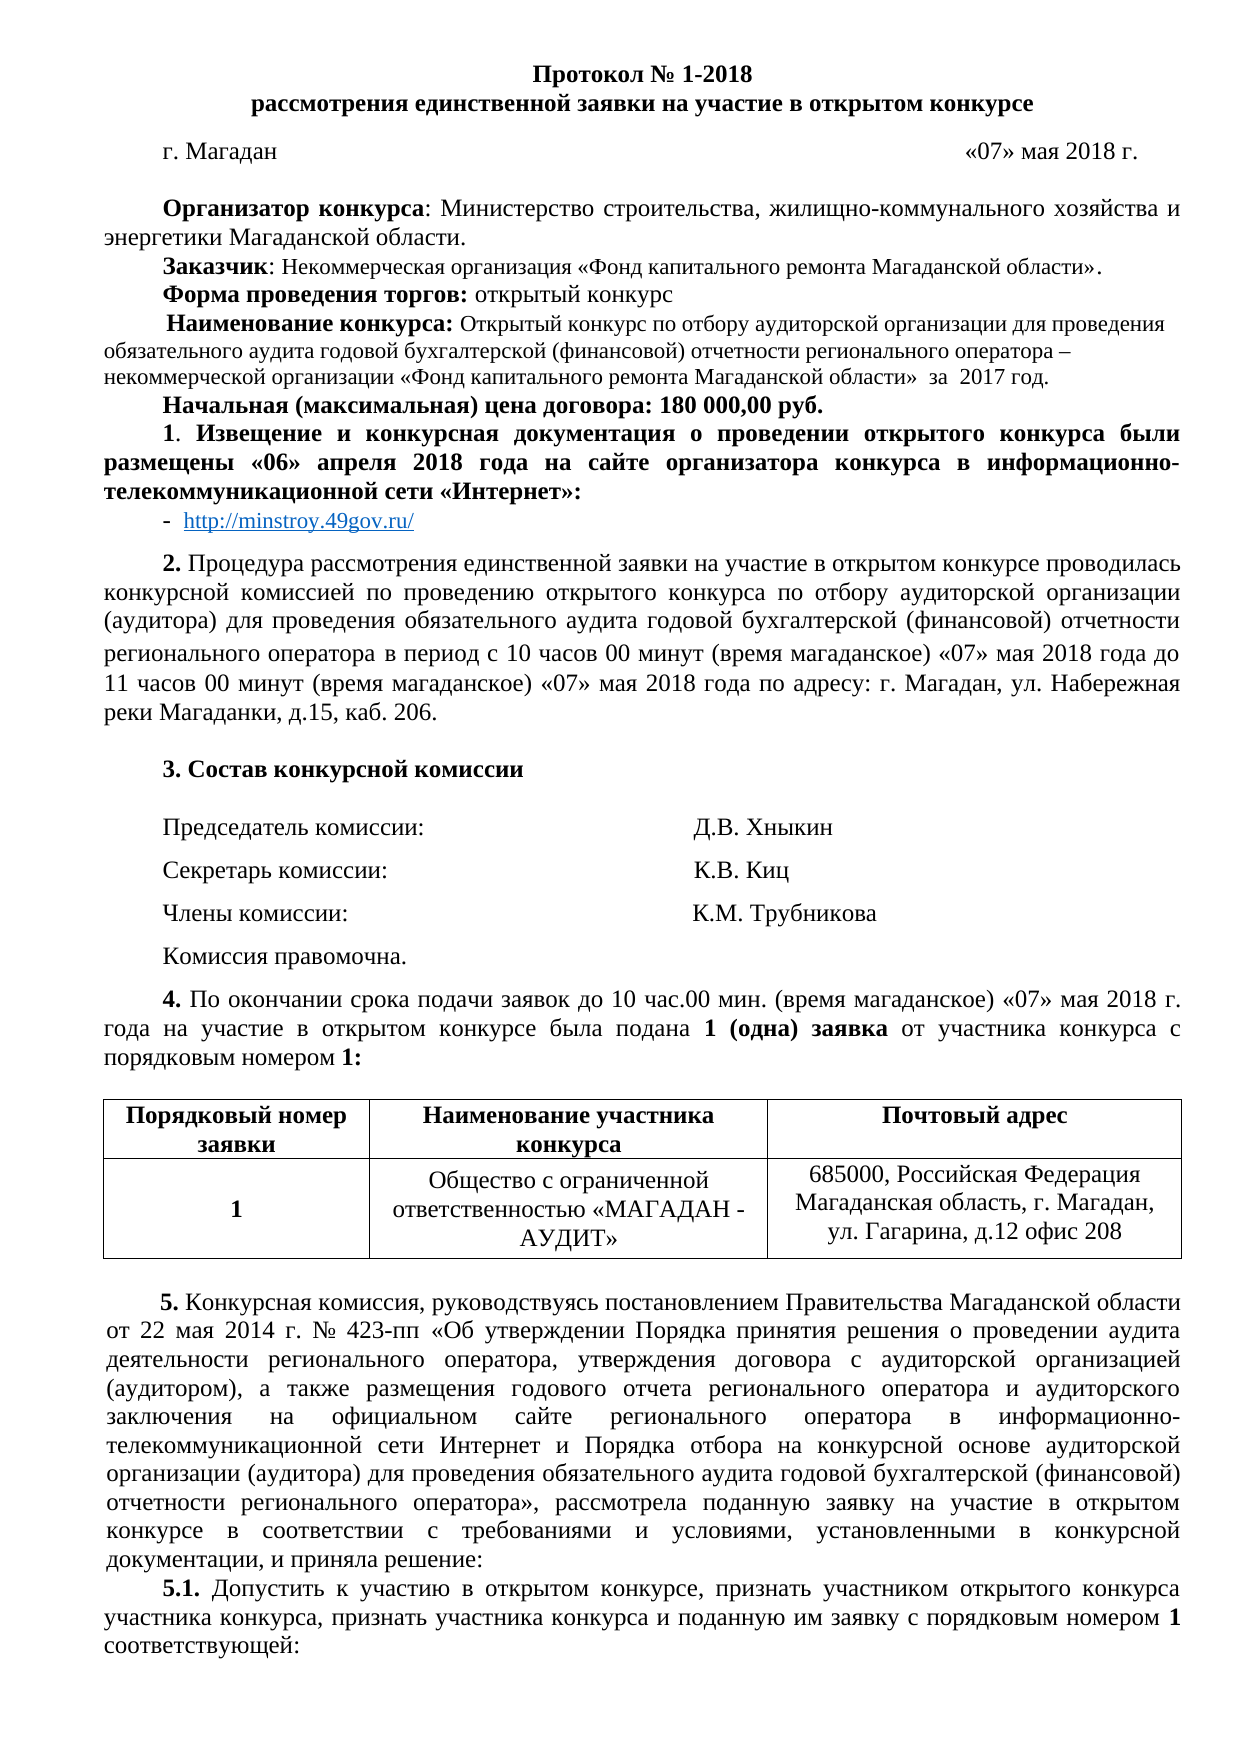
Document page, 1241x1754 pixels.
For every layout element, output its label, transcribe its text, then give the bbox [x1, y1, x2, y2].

text Организатор конкурса: Министерство строительства, жилищно-коммунального хозяйства и энергетики Магаданской области. [103, 193, 1181, 251]
table_header Почтовый адрес [768, 1100, 1181, 1158]
text Протокол № 1-2018 [103, 59, 1181, 88]
table_cell 685000, Российская Федерация Магаданская область, г. Магадан, ул. Гагарина, д.12 офис 208 [768, 1159, 1181, 1258]
text 1. Извещение и конкурсная документация о проведении открытого конкурса были размещены «06» апреля 2018 года на сайте организатора конкурса в информационно-телекоммуникационной сети «Интернет»: [103, 418, 1181, 505]
table_cell Общество с ограниченной ответственностью «МАГАДАН - АУДИТ» [370, 1159, 767, 1258]
table_header Наименование участника конкурса [370, 1100, 767, 1158]
text Комиссия правомочна. [103, 941, 1181, 970]
text Председатель комиссии: Д.В. Хныкин [162, 812, 1181, 840]
text 4. По окончании срока подачи заявок до 10 час.00 мин. (время магаданское) «07» мая 2018 г. года на участие в открытом конкурсе была подана 1 (одна) заявка от участника конкурса с порядковым номером 1: [103, 984, 1181, 1070]
table_header Порядковый номер заявки [104, 1100, 369, 1158]
text Наименование конкурса: Открытый конкурс по отбору аудиторской организации для проведения обязательного аудита годовой бухгалтерской (финансовой) отчетности регионального оператора – некоммерческой организации «Фонд капитального ремонта Магаданской области» за 2017 год. [103, 308, 1181, 390]
text - http://minstroy.49gov.ru/ [103, 505, 1181, 533]
text 3. Состав конкурсной комиссии [103, 754, 1181, 783]
text 5. Конкурсная комиссия, руководствуясь постановлением Правительства Магаданской области от 22 мая 2014 г. № 423-пп «Об утверждении Порядка принятия решения о проведении аудита деятельности регионального оператора, утверждения договора с аудиторской организацией (аудитором), а также размещения годового отчета регионального оператора и аудиторского заключения на официальном сайте регионального оператора в информационно-телекоммуникационной сети Интернет и Порядка отбора на конкурсной основе аудиторской организации (аудитора) для проведения обязательного аудита годовой бухгалтерской (финансовой) отчетности регионального оператора», рассмотрела поданную заявку на участие в открытом конкурсе в соответствии с требованиями и условиями, установленными в конкурсной документации, и приняла решение: [106, 1288, 1181, 1573]
table_cell 1 [104, 1159, 369, 1258]
text Форма проведения торгов: открытый конкурс [103, 279, 1181, 308]
text г. Магадан «07» мая 2018 г. [103, 136, 1181, 164]
text Секретарь комиссии: К.В. Киц [162, 855, 1181, 883]
text Начальная (максимальная) цена договора: 180 000,00 руб. [103, 390, 1181, 418]
text 5.1. Допустить к участию в открытом конкурсе, признать участником открытого конкурса участника конкурса, признать участника конкурса и поданную им заявку с порядковым номером 1 соответствующей: [103, 1573, 1181, 1659]
text рассмотрения единственной заявки на участие в открытом конкурсе [103, 88, 1181, 117]
text 2. Процедура рассмотрения единственной заявки на участие в открытом конкурсе проводилась конкурсной комиссией по проведению открытого конкурса по отбору аудиторской организации (аудитора) для проведения обязательного аудита годовой бухгалтерской (финансовой) отчетности регионального оператора в период с 10 часов 00 минут (время магаданское) «07» мая 2018 года до 11 часов 00 минут (время магаданское) «07» мая 2018 года по адресу: г. Магадан, ул. Набережная реки Магаданки, д.15, каб. 206. [103, 548, 1181, 725]
text Члены комиссии: К.М. Трубникова [162, 898, 1181, 927]
text Заказчик: Некоммерческая организация «Фонд капитального ремонта Магаданской области». [103, 251, 1181, 279]
